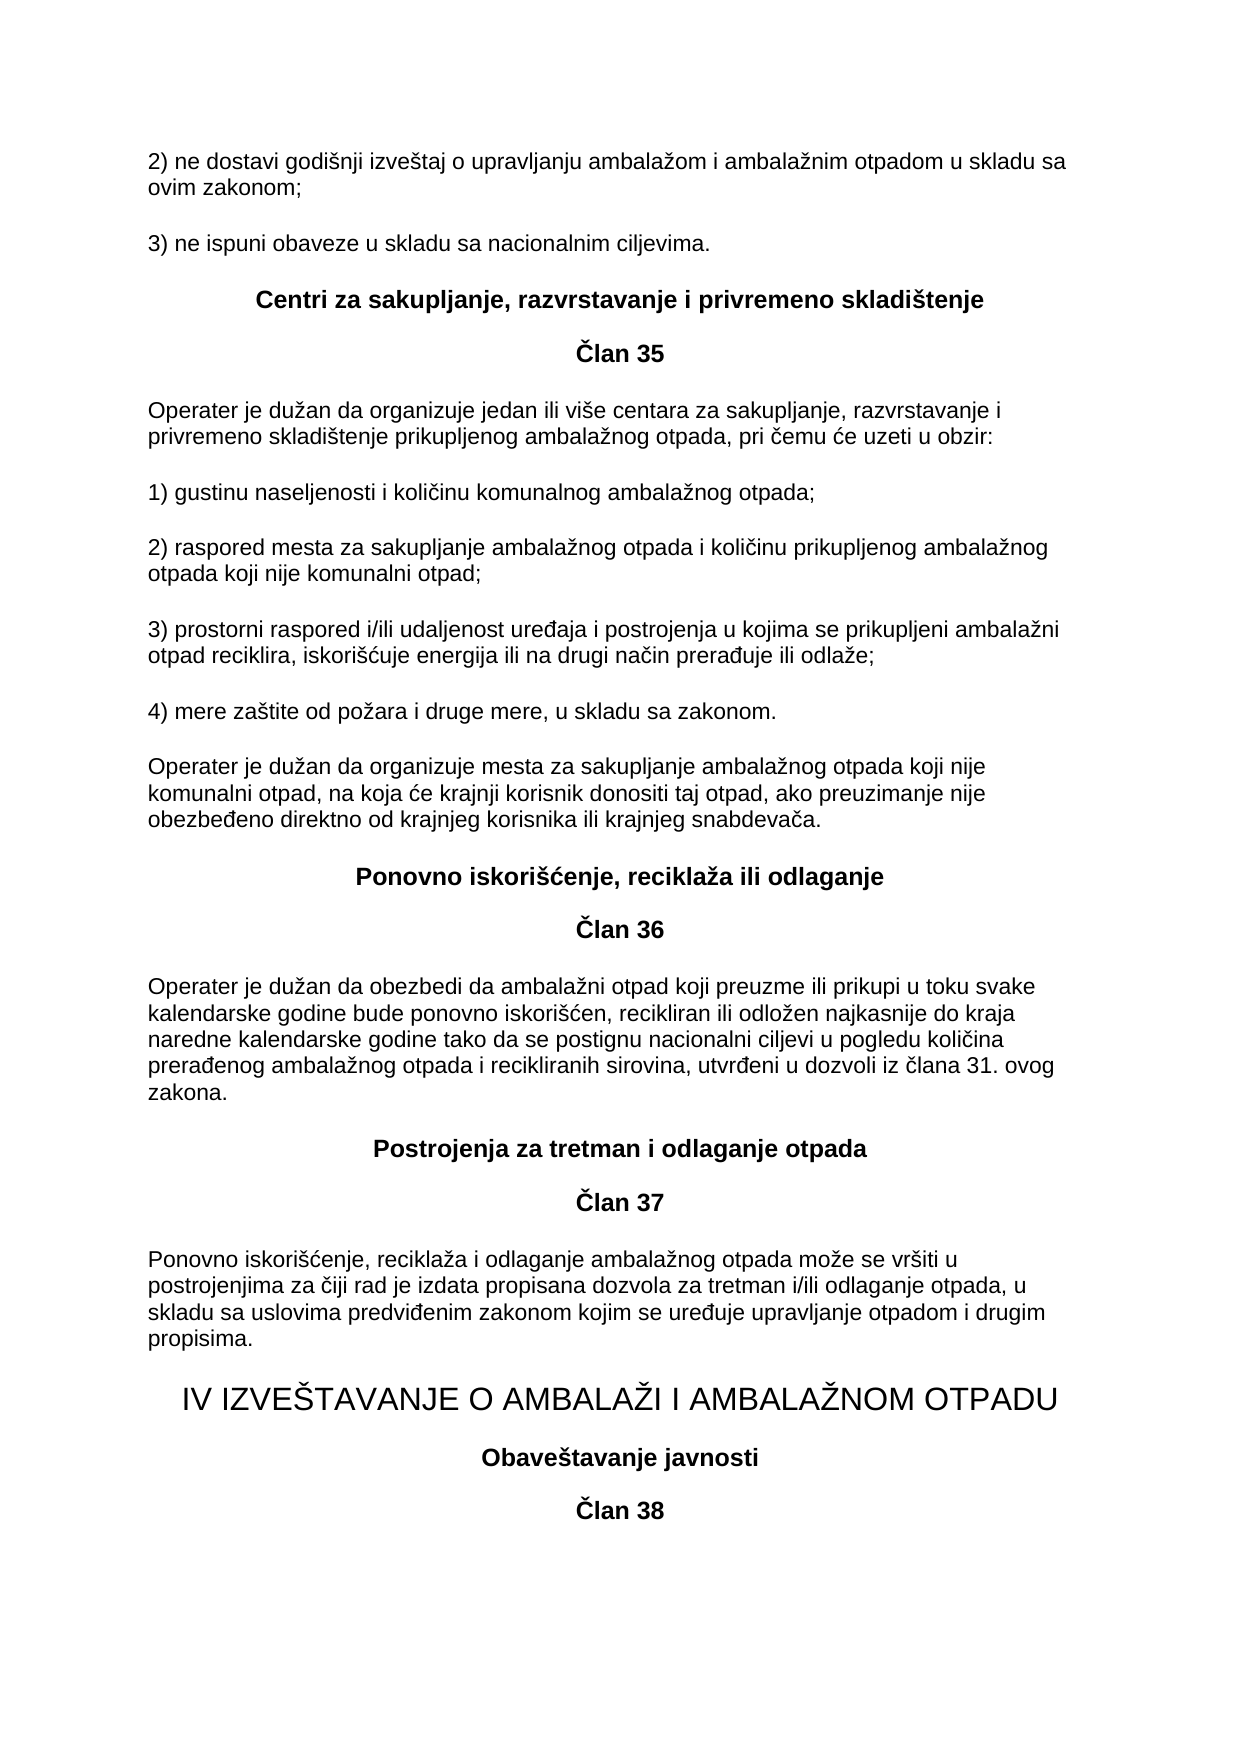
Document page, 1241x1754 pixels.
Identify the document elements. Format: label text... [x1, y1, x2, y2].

text Operater je dužan da obezbedi da ambalažni otpad koji preuzme ili prikupi u toku svake kalendarske godine bude ponovno iskorišćen, recikliran ili odložen najkasnije do kraja naredne kalendarske godine tako da se postignu nacionalni ciljevi u pogledu količina prerađenog ambalažnog otpada i recikliranih sirovina, utvrđeni u dozvoli iz člana 31. ovog zakona. [148, 973, 1093, 1105]
text IV IZVEŠTAVANJE O AMBALAŽI I AMBALAŽNOM OTPADU [148, 1380, 1093, 1417]
text Ponovno iskorišćenje, reciklaža i odlaganje ambalažnog otpada može se vršiti u postrojenjima za čiji rad je izdata propisana dozvola za tretman i/ili odlaganje otpada, u skladu sa uslovima predviđenim zakonom kojim se uređuje upravljanje otpadom i drugim propisima. [148, 1246, 1093, 1351]
text Ponovno iskorišćenje, reciklaža ili odlaganje [148, 862, 1093, 890]
text 1) gustinu naseljenosti i količinu komunalnog ambalažnog otpada; [148, 478, 1093, 505]
text 2) raspored mesta za sakupljanje ambalažnog otpada i količinu prikupljenog ambalažnog otpada koji nije komunalni otpad; [148, 534, 1093, 587]
text Član 38 [148, 1496, 1093, 1525]
text Operater je dužan da organizuje jedan ili više centara za sakupljanje, razvrstavanje i privremeno skladištenje prikupljenog ambalažnog otpada, pri čemu će uzeti u obzir: [148, 397, 1093, 449]
text Član 36 [148, 915, 1093, 944]
text Centri za sakupljanje, razvrstavanje i privremeno skladištenje [148, 285, 1093, 314]
text Operater je dužan da organizuje mesta za sakupljanje ambalažnog otpada koji nije komunalni otpad, na koja će krajnji korisnik donositi taj otpad, ako preuzimanje nije obezbeđeno direktno od krajnjeg korisnika ili krajnjeg snabdevača. [148, 753, 1093, 832]
text 3) prostorni raspored i/ili udaljenost uređaja i postrojenja u kojima se prikupljeni ambalažni otpad reciklira, iskorišćuje energija ili na drugi način prerađuje ili odlaže; [148, 616, 1093, 669]
text 4) mere zaštite od požara i druge mere, u skladu sa zakonom. [148, 698, 1093, 724]
text Obaveštavanje javnosti [148, 1442, 1093, 1471]
text Član 35 [148, 339, 1093, 367]
text 3) ne ispuni obaveze u skladu sa nacionalnim ciljevima. [148, 229, 1093, 256]
text 2) ne dostavi godišnji izveštaj o upravljanju ambalažom i ambalažnim otpadom u skladu sa ovim zakonom; [148, 148, 1093, 200]
text Postrojenja za tretman i odlaganje otpada [148, 1134, 1093, 1163]
text Član 37 [148, 1188, 1093, 1217]
